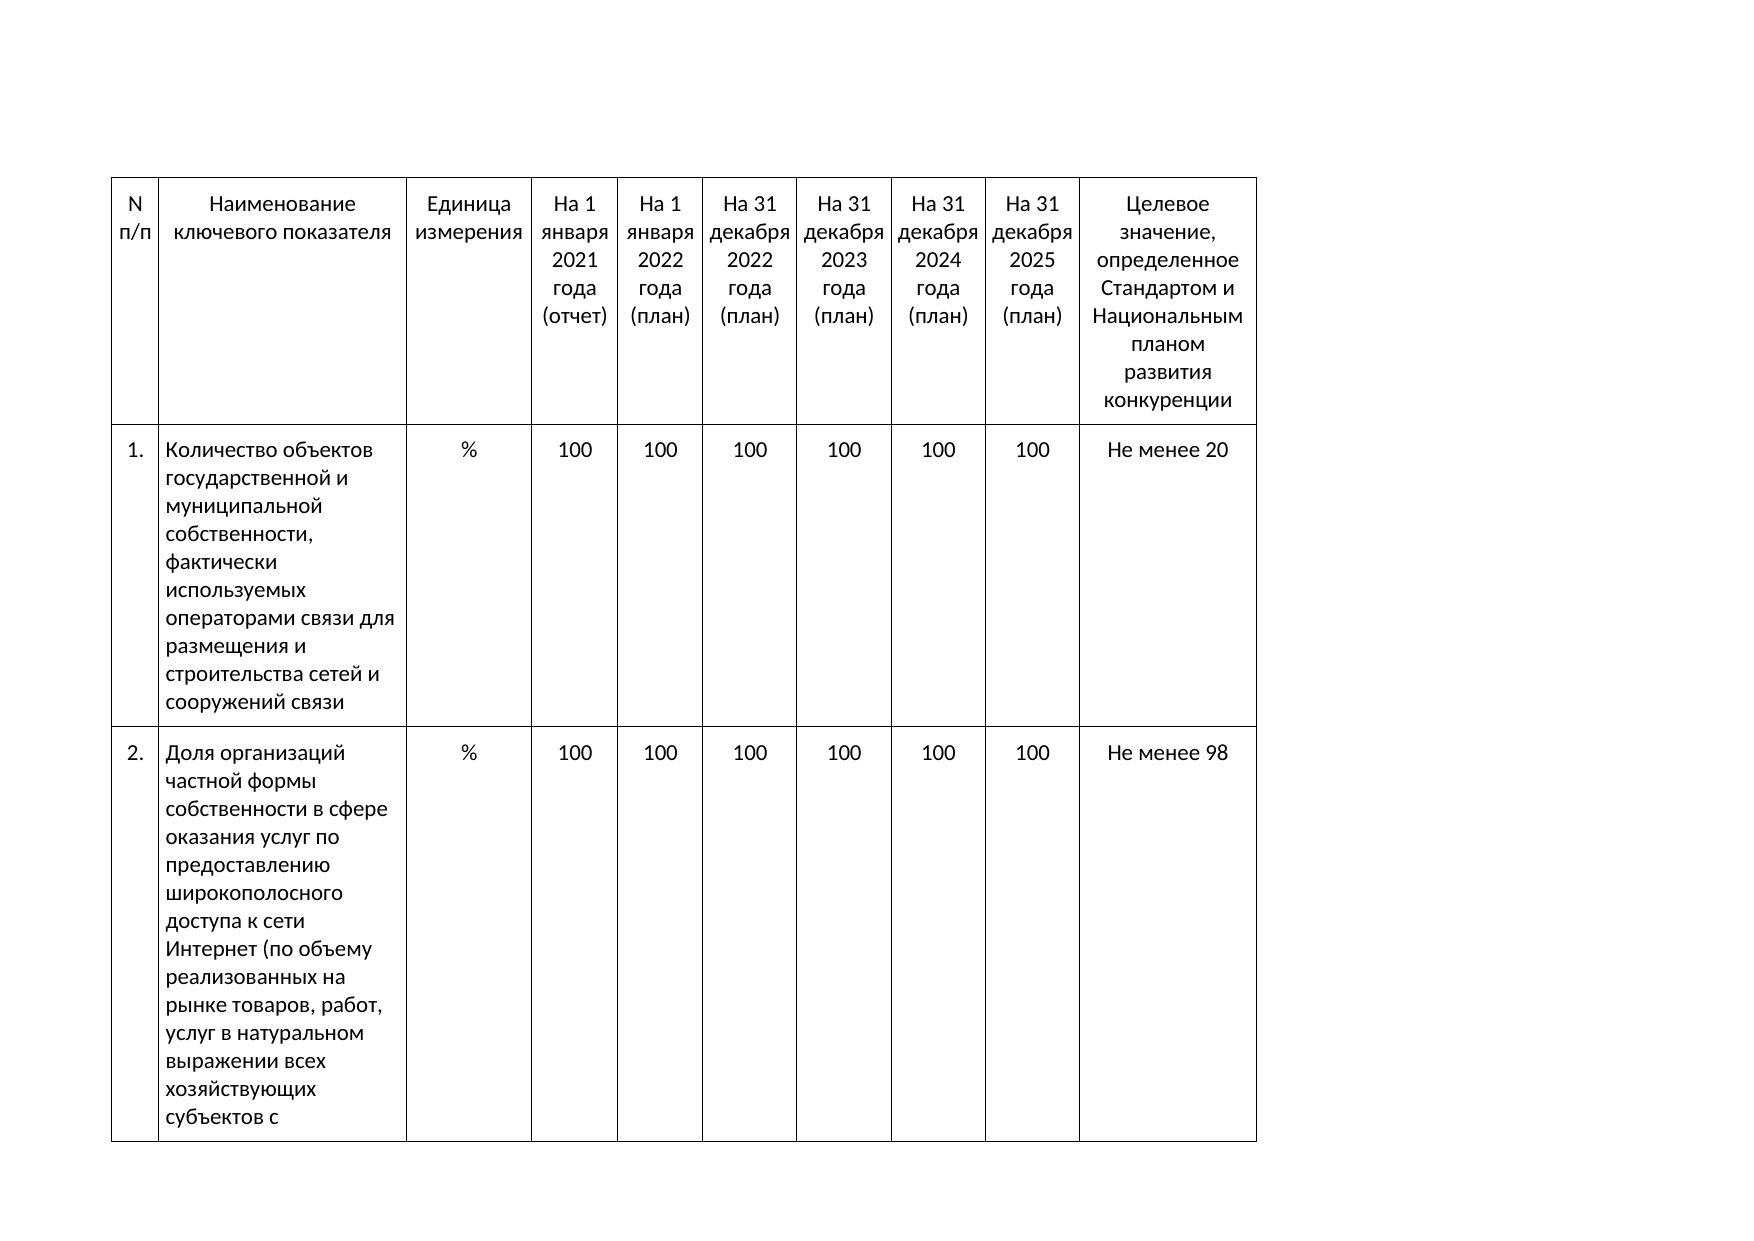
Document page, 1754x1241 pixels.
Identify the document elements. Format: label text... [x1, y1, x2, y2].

table_cell 100 [797, 425, 891, 726]
table_cell Не менее 98 [1080, 727, 1256, 1141]
table_cell % [407, 425, 531, 726]
table_header На 31 декабря 2024 года (план) [892, 178, 985, 424]
table_cell 100 [892, 727, 985, 1141]
table_cell Количество объектов государственной и муниципальной собственности, фактически используемых операторами связи для размещения и строительства сетей и сооружений связи [159, 425, 406, 726]
table_cell 100 [532, 727, 617, 1141]
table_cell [159, 727, 406, 1141]
table_cell 1. [112, 425, 158, 726]
table_header Единица измерения [407, 178, 531, 424]
table_cell % [407, 727, 531, 1141]
table_header На 31 декабря 2025 года (план) [986, 178, 1079, 424]
table_header N п/п [112, 178, 158, 424]
table_cell 100 [986, 727, 1079, 1141]
table_cell 100 [703, 425, 796, 726]
table_cell 100 [892, 425, 985, 726]
table_header На 1 января 2021 года (отчет) [532, 178, 617, 424]
table_header На 1 января 2022 года (план) [618, 178, 702, 424]
table_cell 2. [112, 727, 158, 1141]
table_cell 100 [797, 727, 891, 1141]
table_cell 100 [618, 727, 702, 1141]
table_header Наименование ключевого показателя [159, 178, 406, 424]
table_header На 31 декабря 2023 года (план) [797, 178, 891, 424]
table_cell 100 [618, 425, 702, 726]
table_cell 100 [986, 425, 1079, 726]
table_header На 31 декабря 2022 года (план) [703, 178, 796, 424]
table_cell 100 [703, 727, 796, 1141]
table_cell 100 [532, 425, 617, 726]
table_cell Не менее 20 [1080, 425, 1256, 726]
table_header Целевое значение, определенное Стандартом и Национальным планом развития конкуренции [1080, 178, 1256, 424]
